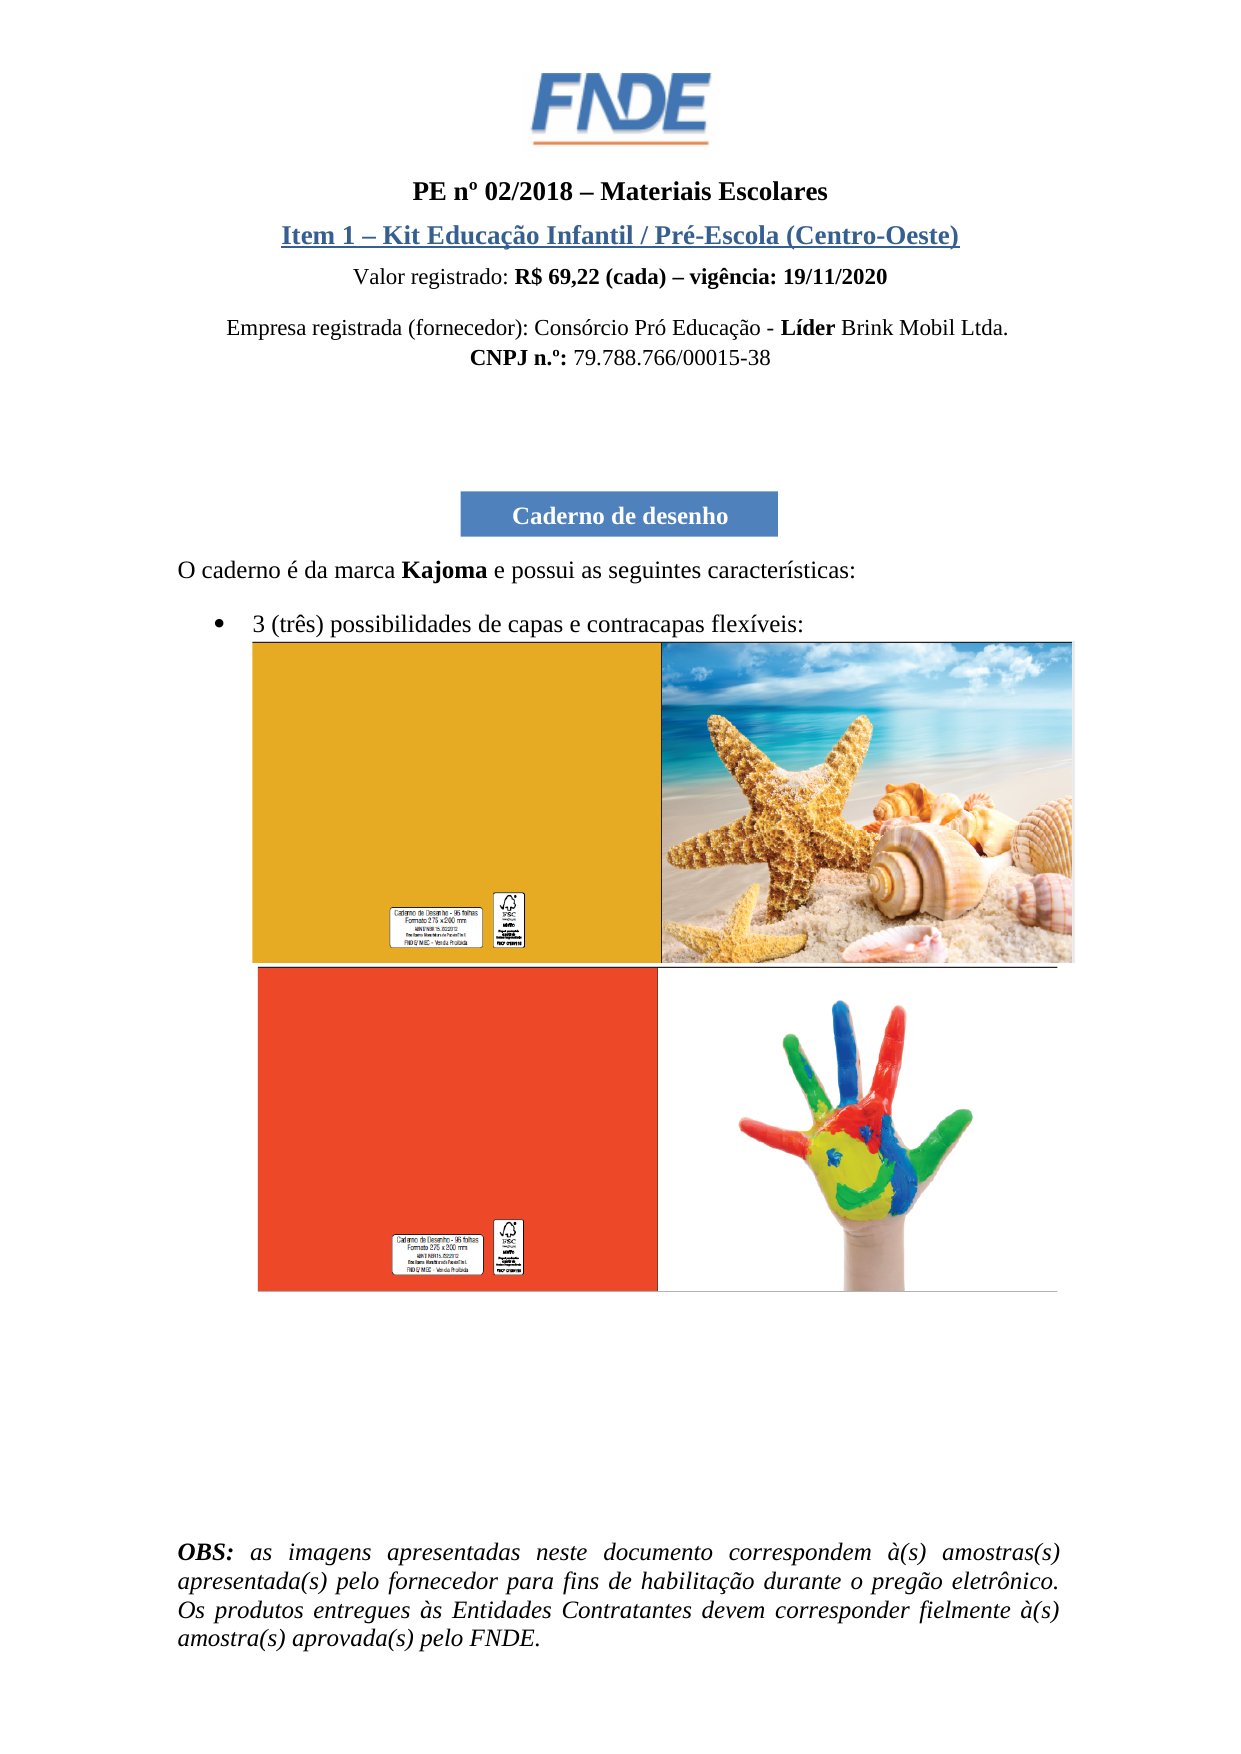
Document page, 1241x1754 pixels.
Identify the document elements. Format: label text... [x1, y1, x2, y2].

text Caderno de desenho [177, 501, 1063, 530]
list 3 (três) possibilidades de capas e contracapas flexíveis: [215, 609, 1063, 638]
picture [252, 641, 1076, 963]
picture [257, 966, 1058, 1292]
text O caderno é da marca Kajoma e possui as seguintes características: [177, 555, 1063, 584]
